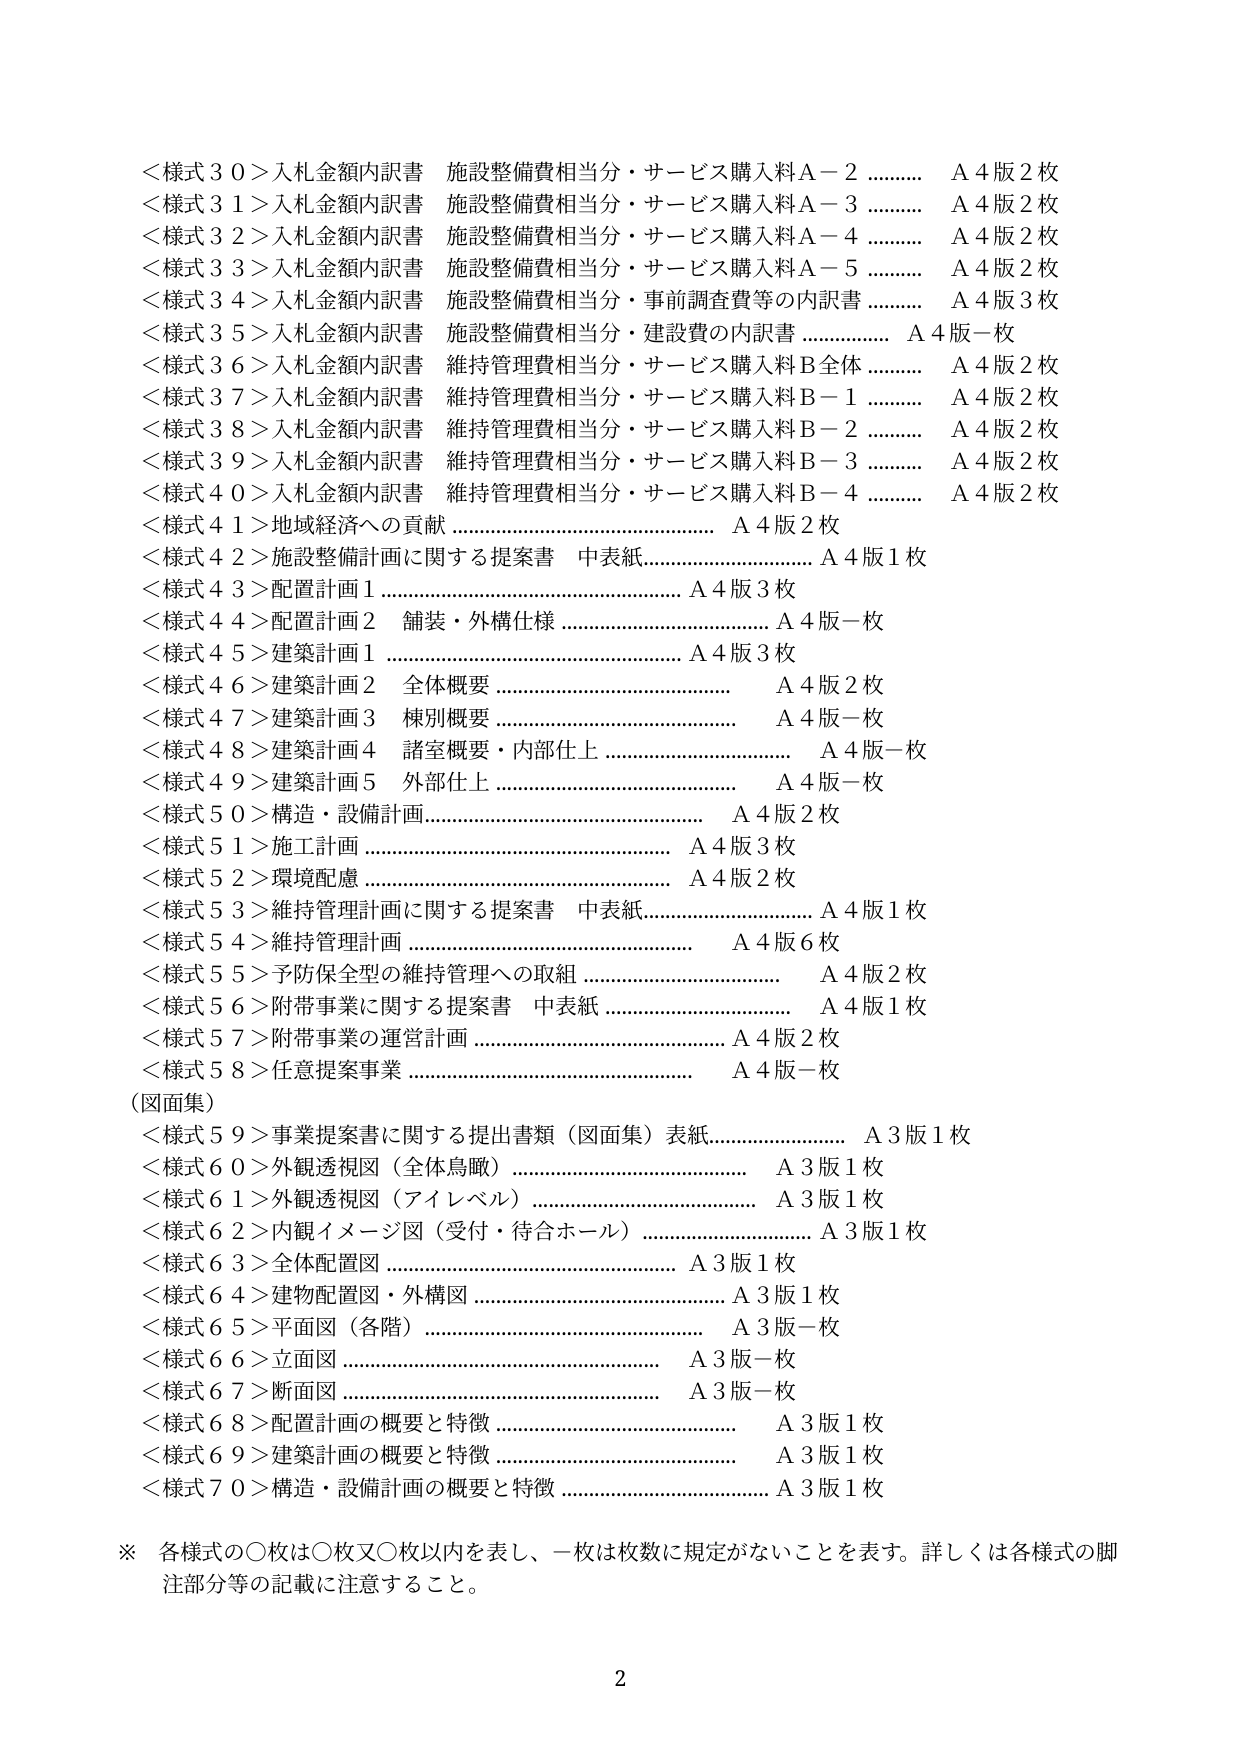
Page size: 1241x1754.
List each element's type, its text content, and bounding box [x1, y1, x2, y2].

text ＜様式５３＞維持管理計画に関する提案書 中表紙............................... Ａ４版１枚 [118, 893, 1122, 925]
text ＜様式４６＞建築計画２ 全体概要 ........................................... Ａ４版２枚 [118, 668, 1122, 701]
text ＜様式６５＞平面図（各階）................................................... Ａ３版－枚 [118, 1310, 1122, 1342]
text ＜様式３９＞入札金額内訳書 維持管理費相当分・サービス購入料Ｂ－３ .......... Ａ４版２枚 [118, 444, 1122, 476]
text ＜様式５８＞任意提案事業 .................................................... Ａ４版－枚 [118, 1053, 1122, 1086]
text ＜様式５５＞予防保全型の維持管理への取組 .................................... Ａ４版２枚 [118, 957, 1122, 989]
text ＜様式６８＞配置計画の概要と特徴 ............................................ Ａ３版１枚 [118, 1406, 1122, 1438]
text ＜様式４３＞配置計画１....................................................... Ａ４版３枚 [118, 572, 1122, 604]
text ＜様式５２＞環境配慮 ........................................................ Ａ４版２枚 [118, 861, 1122, 893]
text ＜様式３２＞入札金額内訳書 施設整備費相当分・サービス購入料Ａ－４ .......... Ａ４版２枚 [118, 219, 1122, 251]
text ※ 各様式の○枚は○枚又○枚以内を表し、－枚は枚数に規定がないことを表す。詳しくは各様式の脚注部分等の記載に注意すること。 [118, 1535, 1122, 1599]
text ＜様式３８＞入札金額内訳書 維持管理費相当分・サービス購入料Ｂ－２ .......... Ａ４版２枚 [118, 412, 1122, 444]
text ＜様式４２＞施設整備計画に関する提案書 中表紙............................... Ａ４版１枚 [118, 540, 1122, 572]
text ＜様式４０＞入札金額内訳書 維持管理費相当分・サービス購入料Ｂ－４ .......... Ａ４版２枚 [118, 476, 1122, 508]
text ＜様式６２＞内観イメージ図（受付・待合ホール）............................... Ａ３版１枚 [118, 1214, 1122, 1246]
text ＜様式５６＞附帯事業に関する提案書 中表紙 .................................. Ａ４版１枚 [118, 989, 1122, 1021]
text ＜様式６６＞立面図 .......................................................... Ａ３版－枚 [118, 1342, 1122, 1374]
text （図面集） [118, 1086, 1122, 1118]
text ＜様式５０＞構造・設備計画................................................... Ａ４版２枚 [118, 797, 1122, 829]
text ＜様式４１＞地域経済への貢献 ................................................ Ａ４版２枚 [118, 508, 1122, 540]
text ＜様式５９＞事業提案書に関する提出書類（図面集）表紙......................... Ａ３版１枚 [118, 1118, 1122, 1150]
text ＜様式６３＞全体配置図 ..................................................... Ａ３版１枚 [118, 1246, 1122, 1278]
text ＜様式６１＞外観透視図（アイレベル）......................................... Ａ３版１枚 [118, 1182, 1122, 1214]
text ＜様式６０＞外観透視図（全体鳥瞰）........................................... Ａ３版１枚 [118, 1150, 1122, 1182]
text ＜様式７０＞構造・設備計画の概要と特徴 ...................................... Ａ３版１枚 [118, 1471, 1122, 1503]
text ＜様式５７＞附帯事業の運営計画 .............................................. Ａ４版２枚 [118, 1021, 1122, 1053]
text ＜様式４７＞建築計画３ 棟別概要 ............................................ Ａ４版－枚 [118, 701, 1122, 733]
text ＜様式３４＞入札金額内訳書 施設整備費相当分・事前調査費等の内訳書 .......... Ａ４版３枚 [118, 283, 1122, 316]
text ＜様式３７＞入札金額内訳書 維持管理費相当分・サービス購入料Ｂ－１ .......... Ａ４版２枚 [118, 380, 1122, 412]
text ＜様式５１＞施工計画 ........................................................ Ａ４版３枚 [118, 829, 1122, 861]
text ＜様式３１＞入札金額内訳書 施設整備費相当分・サービス購入料Ａ－３ .......... Ａ４版２枚 [118, 187, 1122, 219]
text ＜様式３０＞入札金額内訳書 施設整備費相当分・サービス購入料Ａ－２ .......... Ａ４版２枚 [118, 155, 1122, 187]
text ＜様式５４＞維持管理計画 .................................................... Ａ４版６枚 [118, 925, 1122, 957]
text ＜様式３３＞入札金額内訳書 施設整備費相当分・サービス購入料Ａ－５ .......... Ａ４版２枚 [118, 251, 1122, 283]
text ＜様式４４＞配置計画２ 舗装・外構仕様 ...................................... Ａ４版－枚 [118, 604, 1122, 636]
text ＜様式６９＞建築計画の概要と特徴 ............................................ Ａ３版１枚 [118, 1438, 1122, 1471]
text ＜様式４５＞建築計画１ ...................................................... Ａ４版３枚 [118, 636, 1122, 668]
text ＜様式４９＞建築計画５ 外部仕上 ............................................ Ａ４版－枚 [118, 765, 1122, 797]
text ＜様式４８＞建築計画４ 諸室概要・内部仕上 .................................. Ａ４版－枚 [118, 733, 1122, 765]
text ＜様式３５＞入札金額内訳書 施設整備費相当分・建設費の内訳書 ................ Ａ４版－枚 [118, 316, 1122, 348]
text ＜様式６７＞断面図 .......................................................... Ａ３版－枚 [118, 1374, 1122, 1406]
text ＜様式６４＞建物配置図・外構図 .............................................. Ａ３版１枚 [118, 1278, 1122, 1310]
text ＜様式３６＞入札金額内訳書 維持管理費相当分・サービス購入料Ｂ全体 .......... Ａ４版２枚 [118, 348, 1122, 380]
